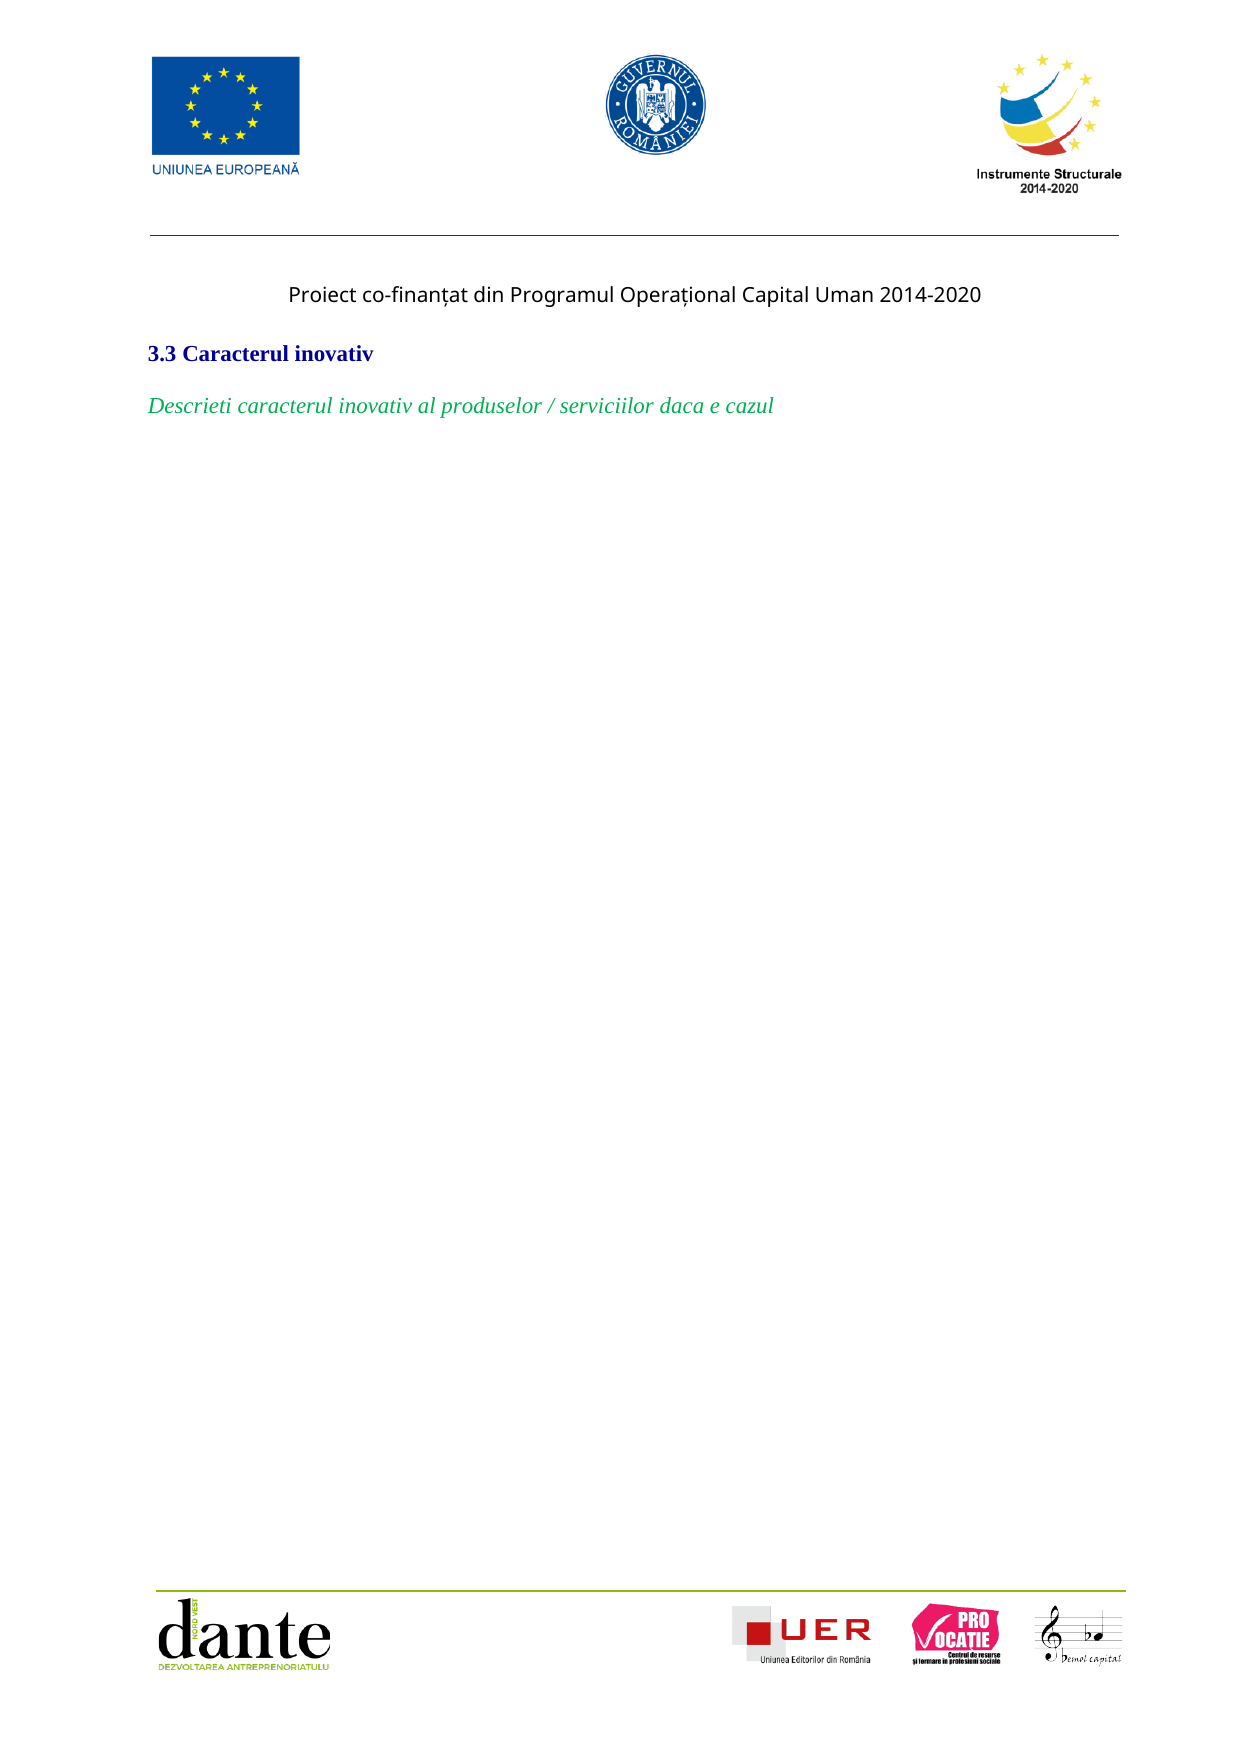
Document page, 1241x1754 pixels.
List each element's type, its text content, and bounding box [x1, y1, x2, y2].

text Descrieti caracterul inovativ al produselor / serviciilor daca e cazul [148, 392, 1122, 418]
picture [158, 1598, 330, 1670]
picture [723, 1598, 890, 1674]
picture [895, 1598, 1017, 1670]
picture [76, 46, 1198, 217]
picture [1018, 1600, 1142, 1671]
subtitle 3.3 Caracterul inovativ [148, 340, 1122, 366]
